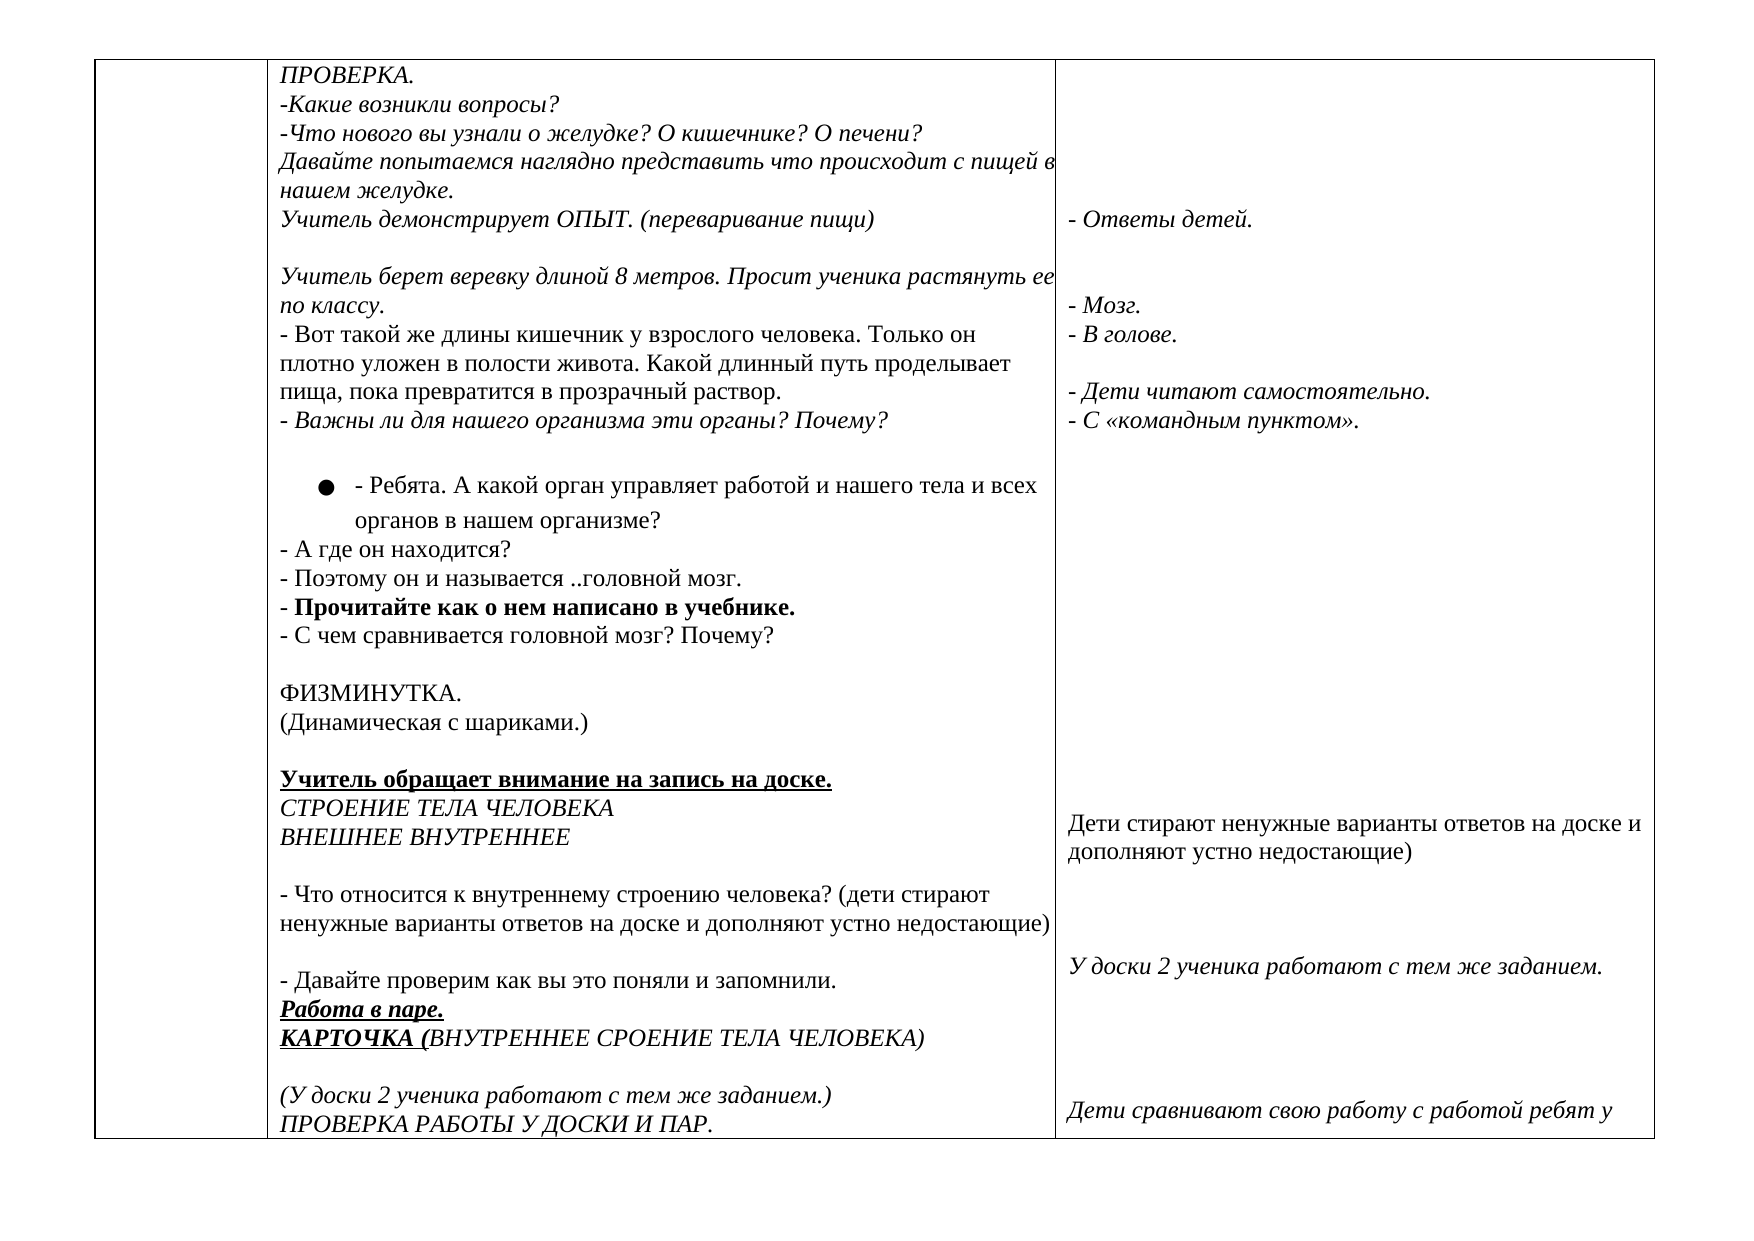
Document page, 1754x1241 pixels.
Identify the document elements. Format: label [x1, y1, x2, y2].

table_cell [1056, 60, 1654, 1138]
table_cell [96, 60, 267, 1138]
table_cell [268, 60, 1055, 1138]
